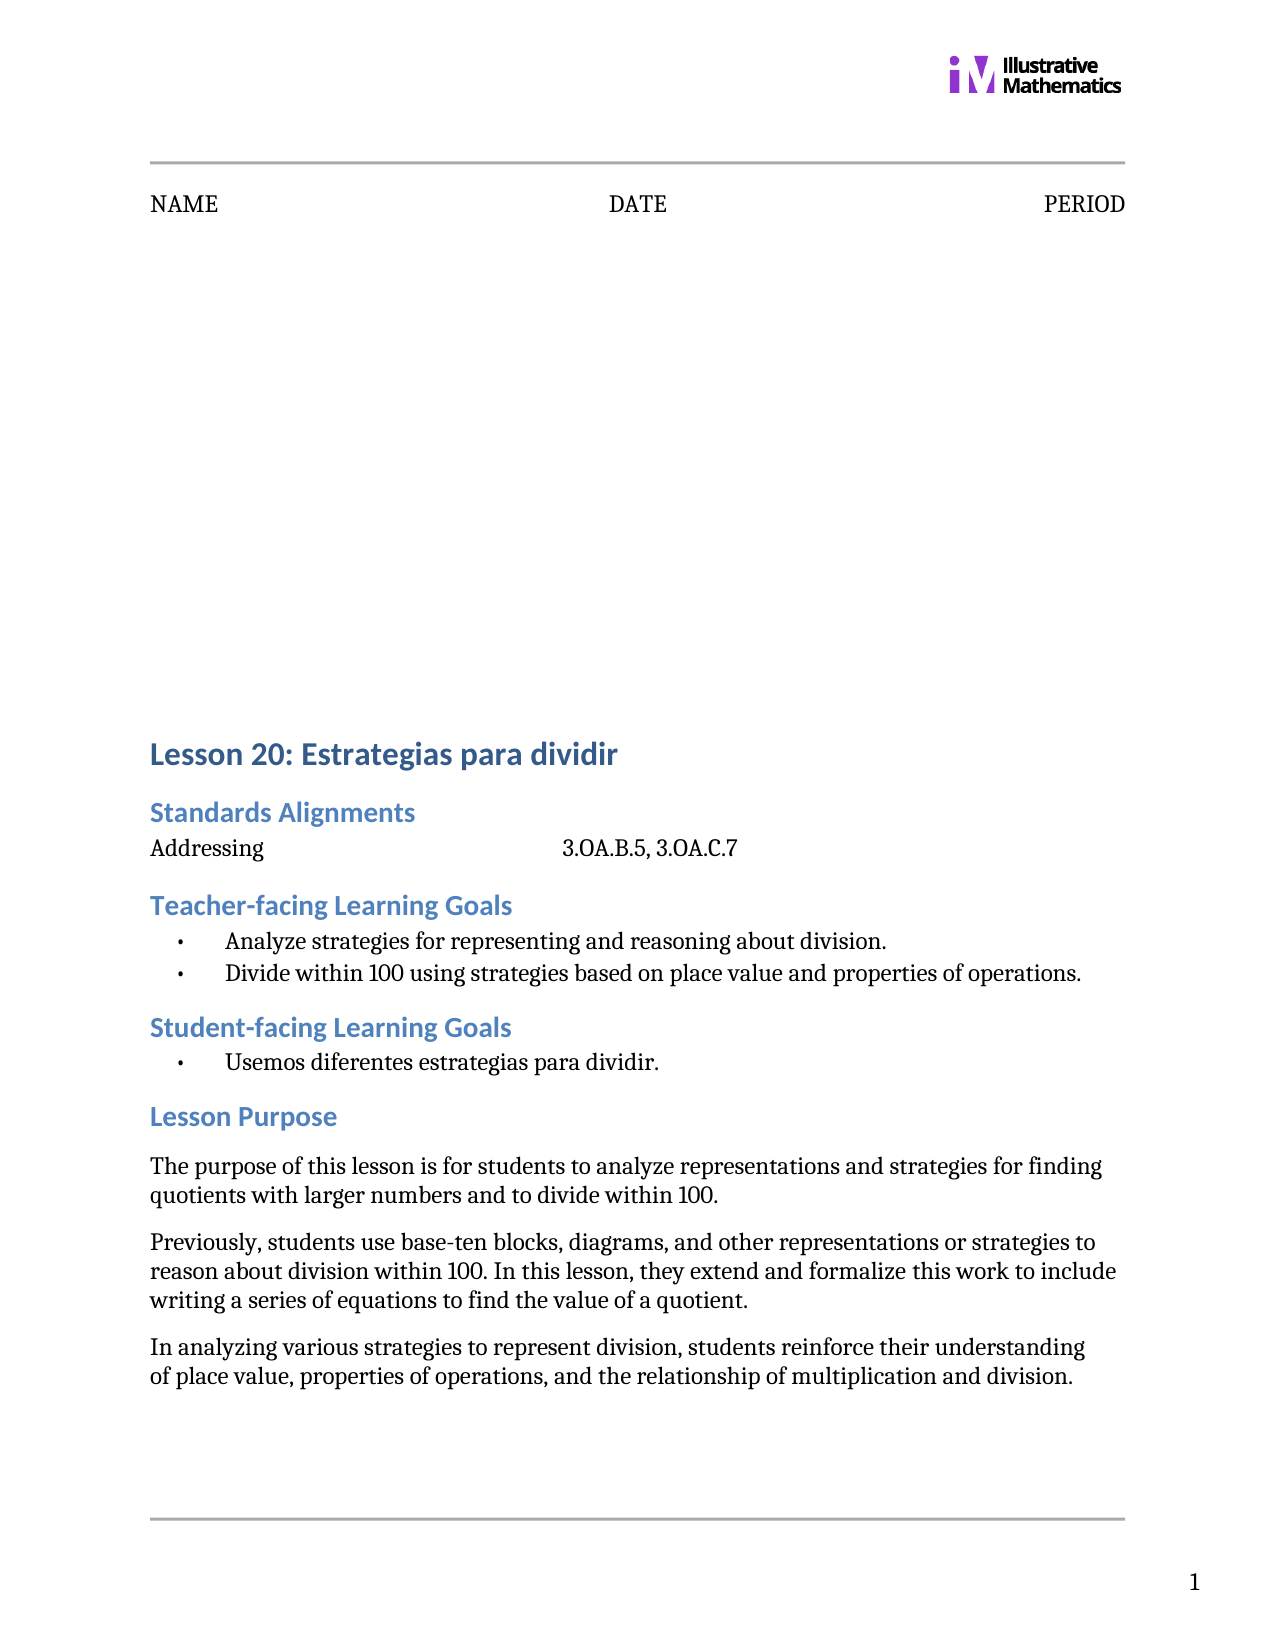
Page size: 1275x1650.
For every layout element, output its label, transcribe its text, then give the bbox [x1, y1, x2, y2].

subtitle Standards Alignments [150, 794, 1125, 830]
subtitle Teacher-facing Learning Goals [150, 887, 1125, 923]
table_header 3.OA.B.5, 3.OA.C.7 [551, 830, 964, 866]
text The purpose of this lesson is for students to analyze representations and strategies for finding quotients with larger numbers and to divide within 100. [150, 1152, 1125, 1209]
table_header Addressing [139, 830, 551, 866]
text Previously, students use base-ten blocks, diagrams, and other representations or strategies to reason about division within 100. In this lesson, they extend and formalize this work to include writing a series of equations to find the value of a quotient. [150, 1228, 1125, 1314]
subtitle Lesson Purpose [150, 1098, 1125, 1133]
list Analyze strategies for representing and reasoning about division. [175, 927, 1125, 955]
list Divide within 100 using strategies based on place value and properties of operations. [175, 959, 1125, 988]
list Usemos diferentes estrategias para dividir. [175, 1048, 1125, 1077]
subtitle Student-facing Learning Goals [150, 1009, 1125, 1044]
picture [949, 55, 1121, 93]
text In analyzing various strategies to represent division, students reinforce their understanding of place value, properties of operations, and the relationship of multiplication and division. [150, 1333, 1125, 1391]
subtitle Lesson 20: Estrategias para dividir [150, 733, 1125, 774]
